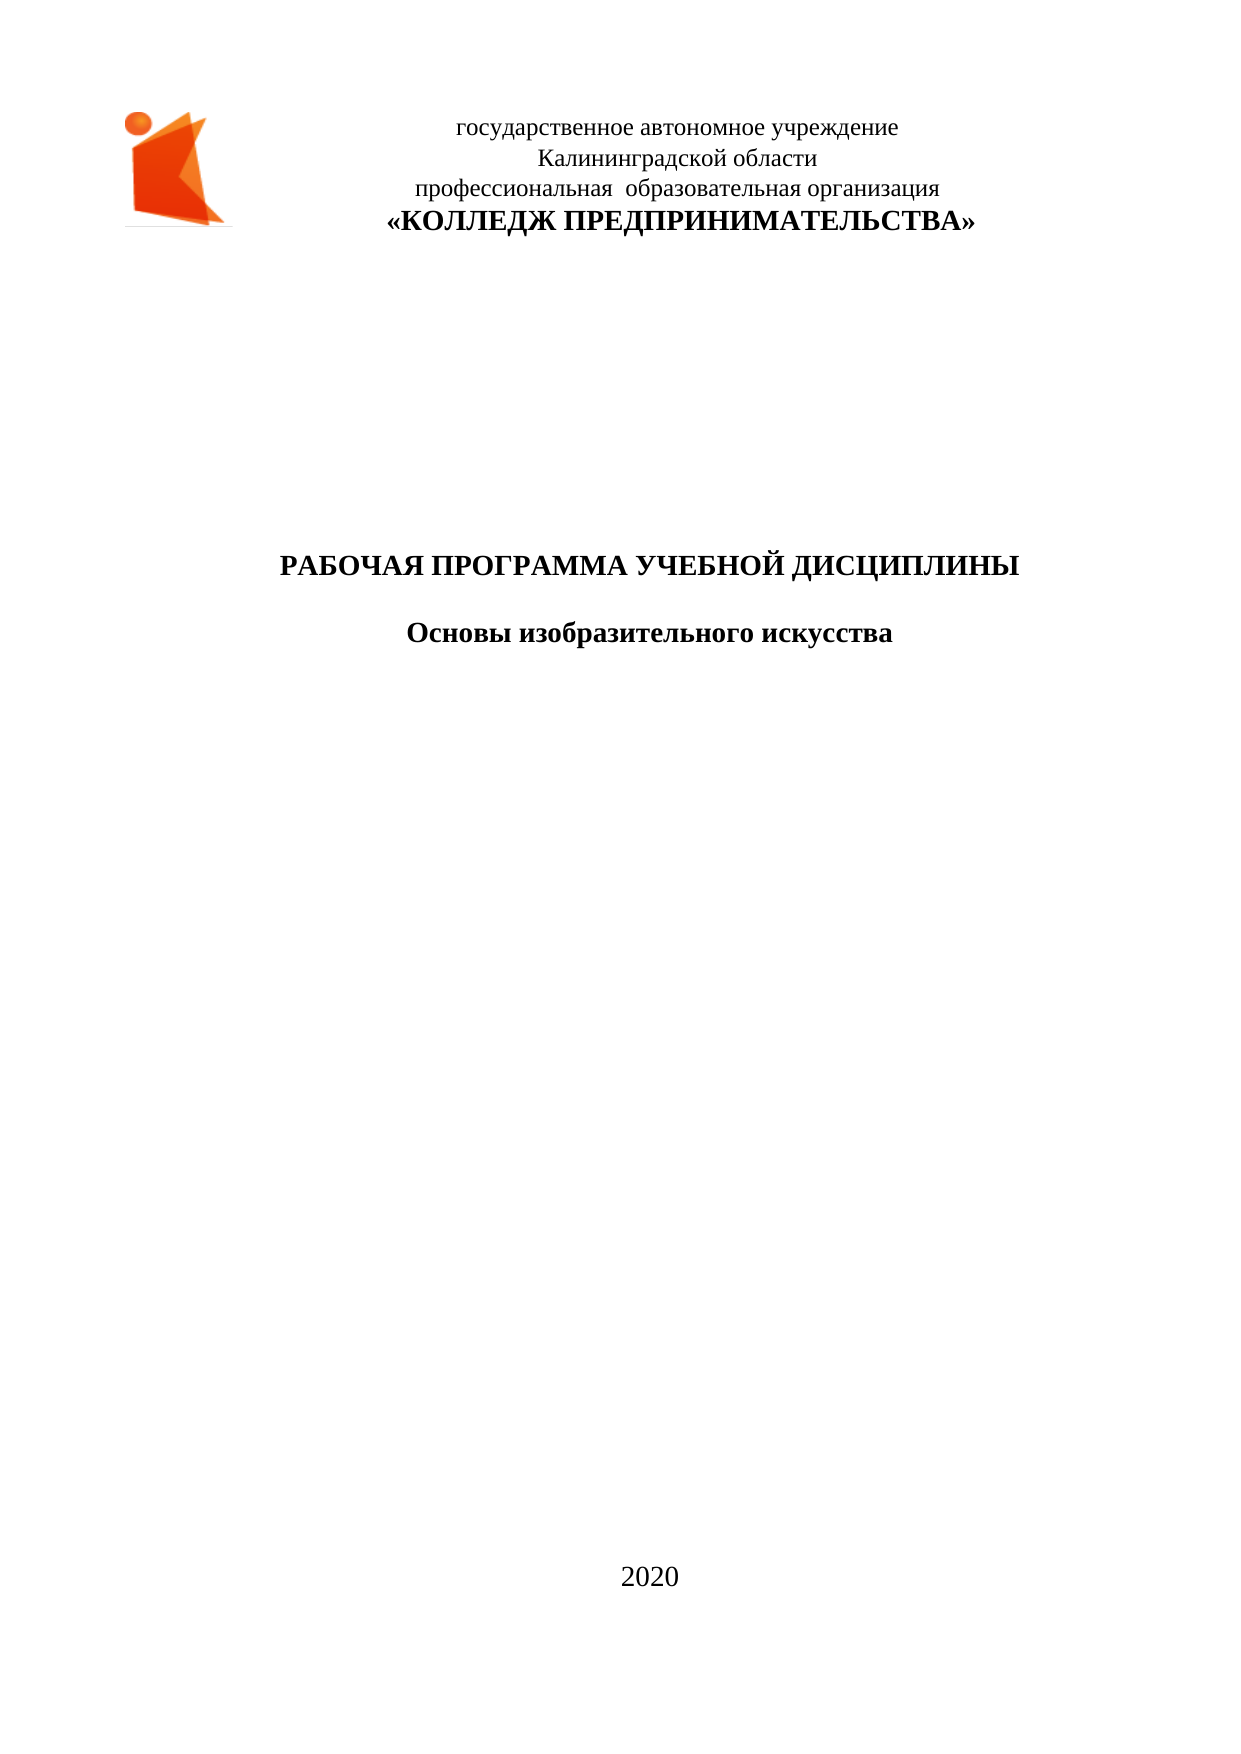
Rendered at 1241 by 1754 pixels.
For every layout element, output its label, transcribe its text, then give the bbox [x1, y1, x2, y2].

table_header государственное автономное учреждение Калининградской области профессиональная образовательная организация «Колледж предпринимательства» [251, 112, 1104, 239]
text Основы изобразительного искусства [118, 615, 1181, 649]
text РАБОЧАЯ ПРОГРАММА УЧЕБНОЙ ДИСЦИПЛИНЫ [118, 548, 1181, 582]
picture [125, 112, 233, 228]
table_header [107, 112, 251, 239]
text 2020 [118, 1559, 1181, 1593]
